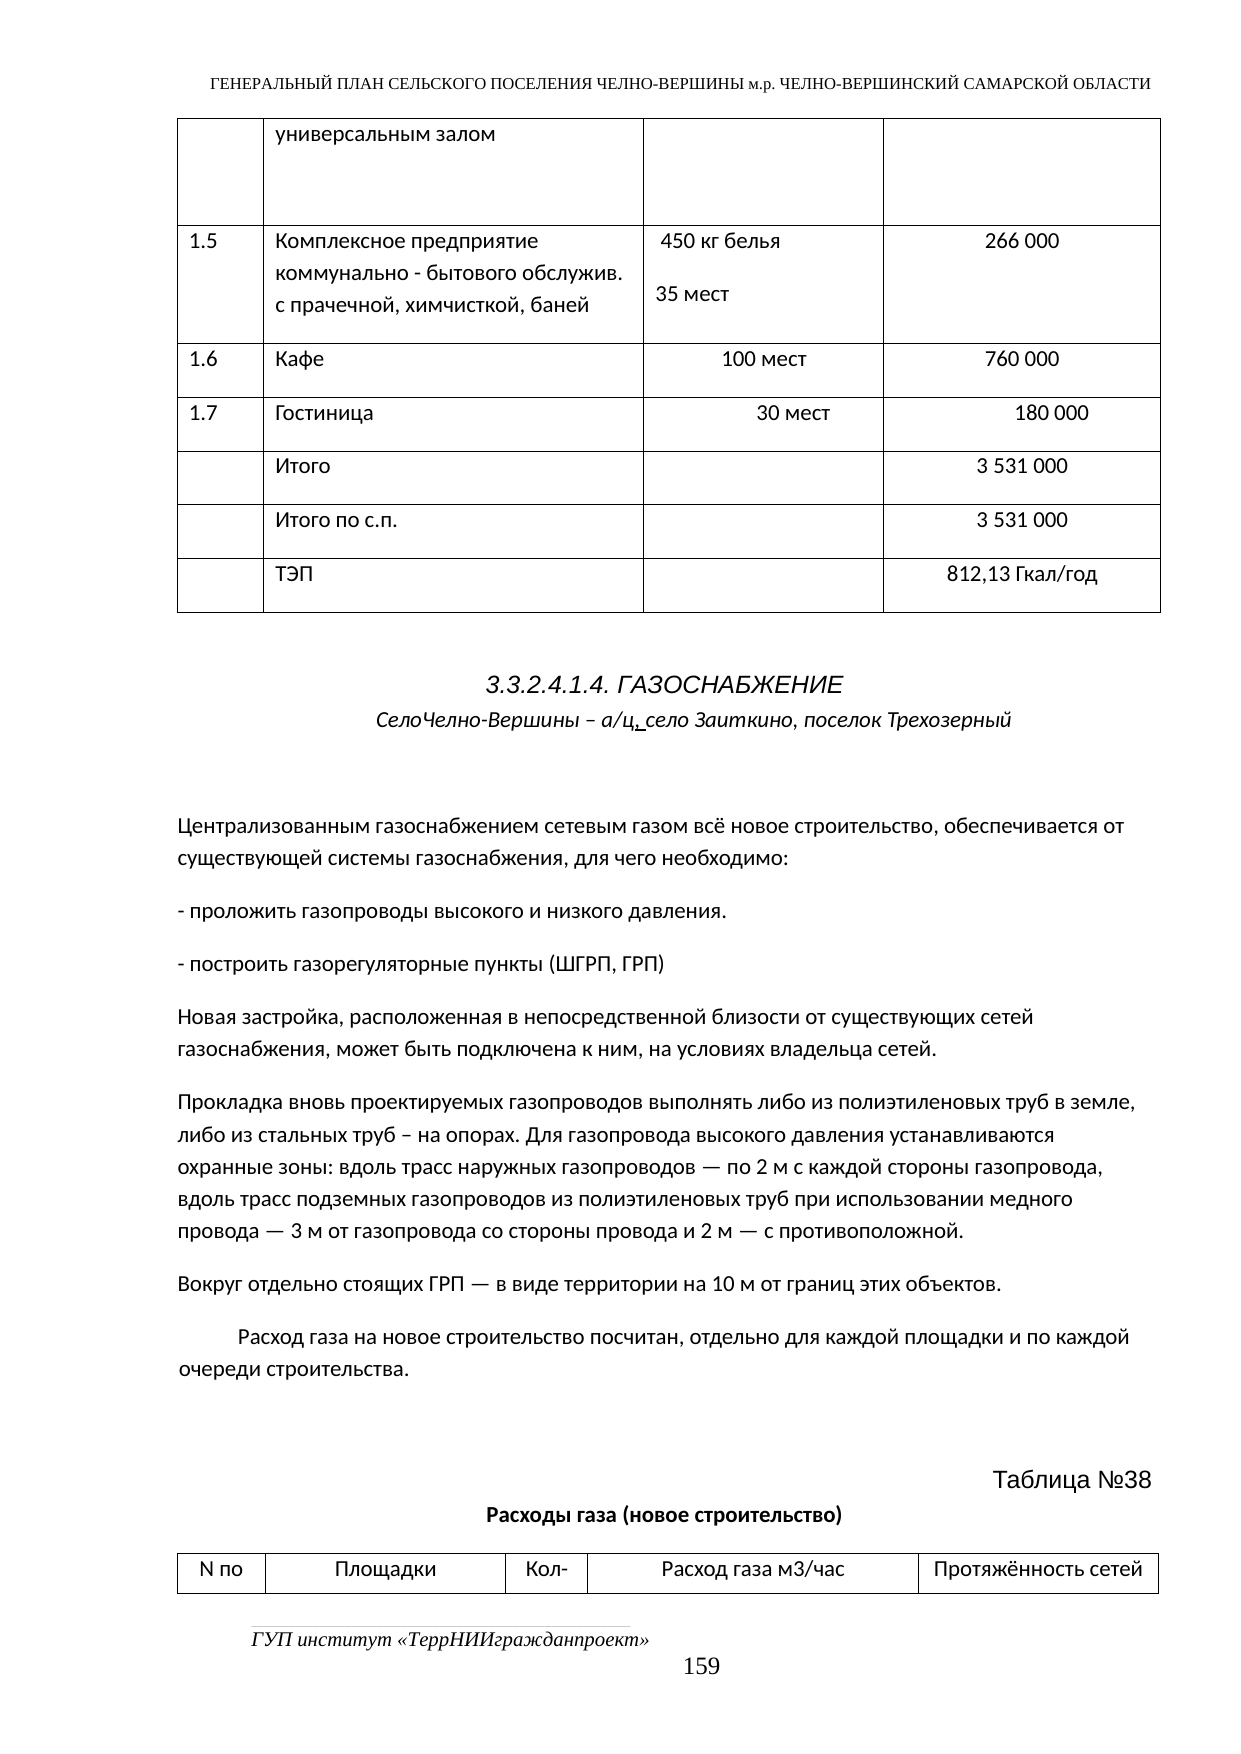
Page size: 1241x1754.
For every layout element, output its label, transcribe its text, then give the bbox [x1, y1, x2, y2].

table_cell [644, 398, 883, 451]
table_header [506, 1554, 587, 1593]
text Централизованным газоснабжением сетевым газом всё новое строительство, обеспечивается от существующей системы газоснабжения, для чего необходимо: [177, 811, 1152, 871]
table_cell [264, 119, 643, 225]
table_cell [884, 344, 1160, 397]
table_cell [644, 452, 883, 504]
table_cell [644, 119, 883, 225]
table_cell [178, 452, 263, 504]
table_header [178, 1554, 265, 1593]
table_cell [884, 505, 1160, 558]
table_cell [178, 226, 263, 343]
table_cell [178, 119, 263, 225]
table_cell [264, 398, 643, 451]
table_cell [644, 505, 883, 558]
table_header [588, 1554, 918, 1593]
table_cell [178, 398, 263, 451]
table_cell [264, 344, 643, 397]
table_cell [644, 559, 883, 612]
text СелоЧелно-Вершины – а/ц, село Заиткино, поселок Трехозерный [177, 705, 1152, 733]
text - построить газорегуляторные пункты (ШГРП, ГРП) [177, 949, 1152, 977]
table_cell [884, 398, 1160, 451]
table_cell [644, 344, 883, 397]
text Вокруг отдельно стоящих ГРП — в виде территории на 10 м от границ этих объектов. [177, 1269, 1152, 1297]
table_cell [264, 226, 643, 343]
text Расходы газа (новое строительство) [177, 1500, 1152, 1528]
text Таблица №38 [177, 1465, 1152, 1493]
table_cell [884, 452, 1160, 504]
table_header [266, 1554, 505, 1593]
subtitle 3.3.2.4.1.4. ГАЗОСНАБЖЕНИЕ [177, 670, 1152, 699]
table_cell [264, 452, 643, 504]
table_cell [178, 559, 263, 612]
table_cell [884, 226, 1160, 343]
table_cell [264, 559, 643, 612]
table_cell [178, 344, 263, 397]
text Прокладка вновь проектируемых газопроводов выполнять либо из полиэтиленовых труб в земле, либо из стальных труб – на опорах. Для газопровода высокого давления устанавливаются охранные зоны: вдоль трасс наружных газопроводов — по 2 м с каждой стороны газопровода, вдоль трасс подземных газопроводов из полиэтиленовых труб при использовании медного провода — 3 м от газопровода со стороны провода и 2 м — с противоположной. [177, 1087, 1152, 1244]
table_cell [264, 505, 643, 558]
text Расход газа на новое строительство посчитан, отдельно для каждой площадки и по каждой очереди строительства. [178, 1322, 1152, 1382]
text Новая застройка, расположенная в непосредственной близости от существующих сетей газоснабжения, может быть подключена к ним, на условиях владельца сетей. [177, 1002, 1152, 1062]
text - проложить газопроводы высокого и низкого давления. [177, 896, 1152, 924]
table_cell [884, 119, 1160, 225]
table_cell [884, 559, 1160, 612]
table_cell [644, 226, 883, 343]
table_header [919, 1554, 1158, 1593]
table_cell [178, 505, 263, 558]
